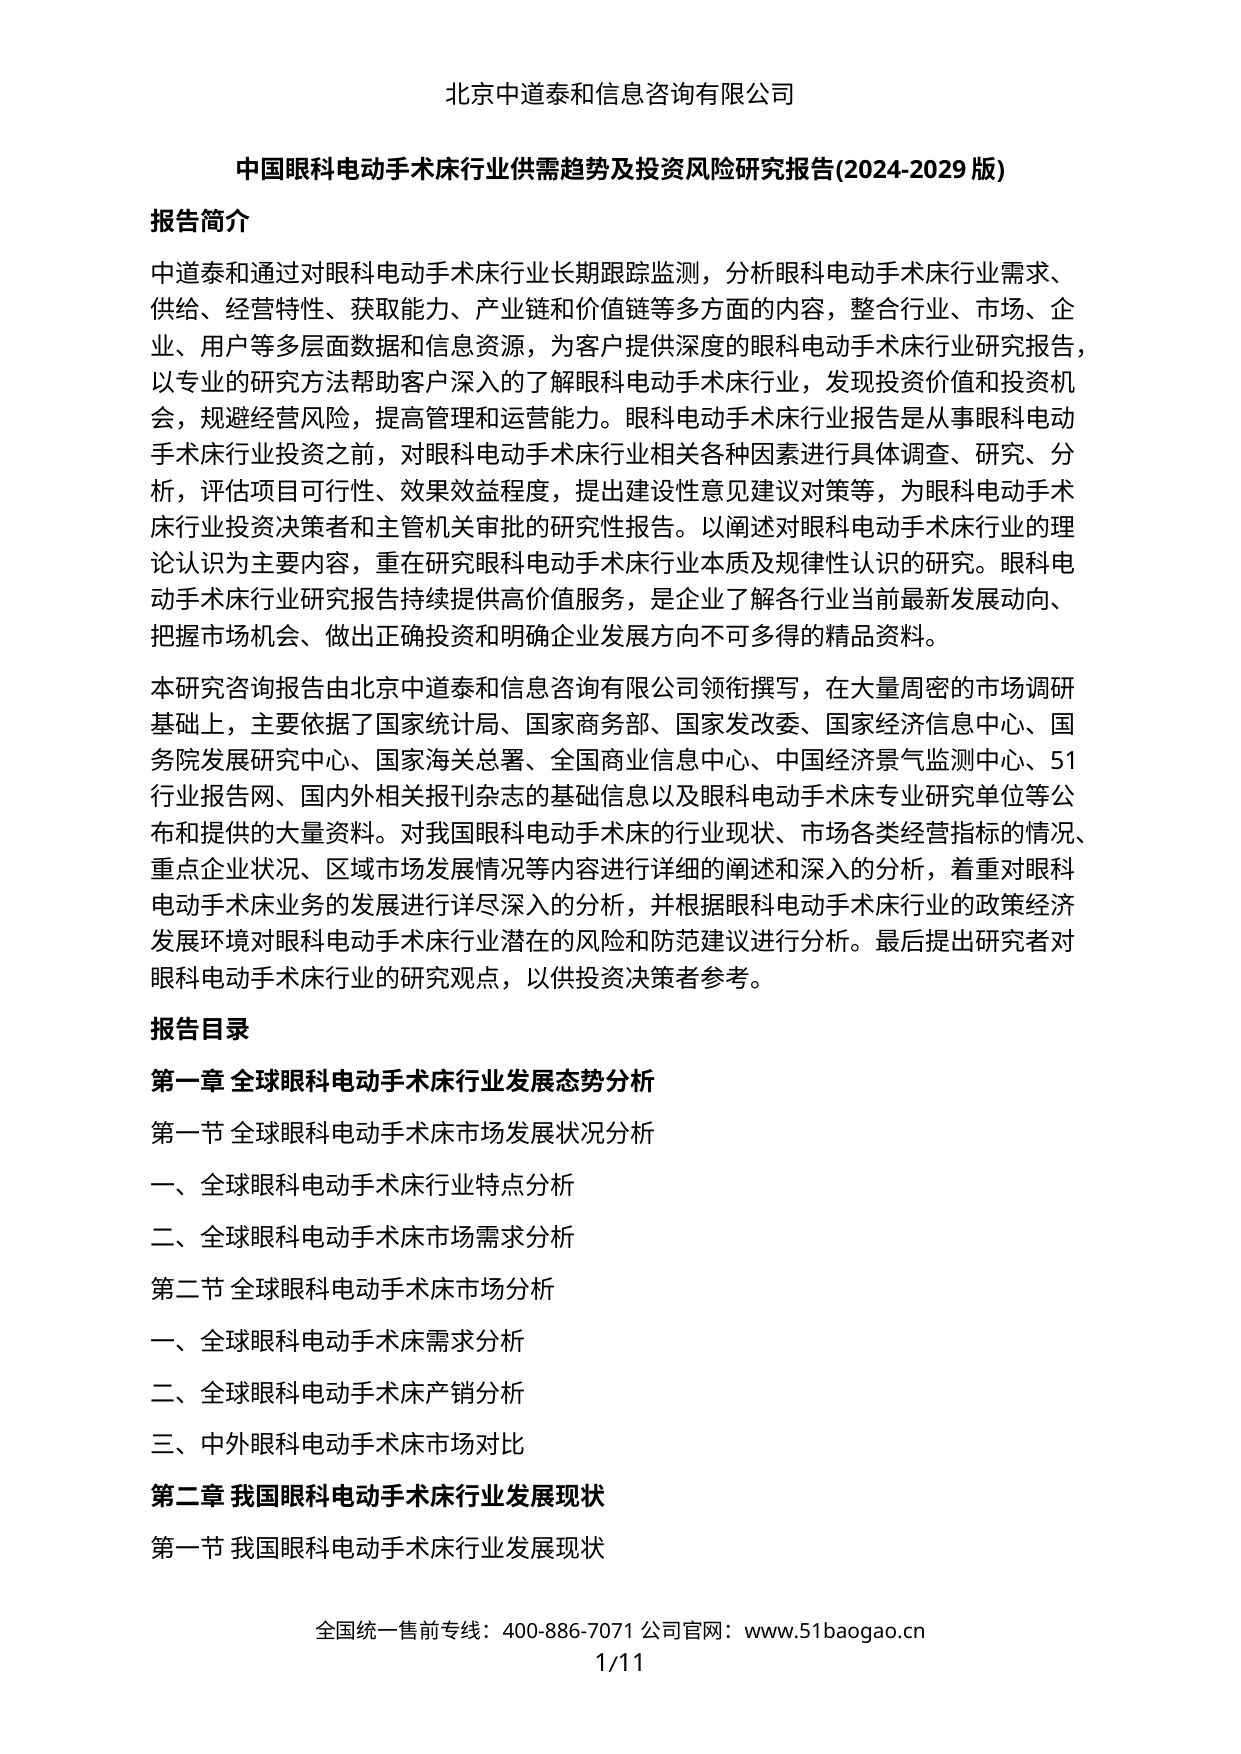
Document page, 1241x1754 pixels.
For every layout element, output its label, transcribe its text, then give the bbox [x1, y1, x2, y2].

text 中国眼科电动手术床行业供需趋势及投资风险研究报告(2024-2029版) [150, 150, 1090, 186]
text 第二节 全球眼科电动手术床市场分析 [150, 1269, 1090, 1306]
text 报告简介 [150, 202, 1090, 238]
text 第一节 全球眼科电动手术床市场发展状况分析 [150, 1114, 1090, 1150]
text 三、中外眼科电动手术床市场对比 [150, 1425, 1090, 1461]
text 本研究咨询报告由北京中道泰和信息咨询有限公司领衔撰写，在大量周密的市场调研基础上，主要依据了国家统计局、国家商务部、国家发改委、国家经济信息中心、国务院发展研究中心、国家海关总署、全国商业信息中心、中国经济景气监测中心、51行业报告网、国内外相关报刊杂志的基础信息以及眼科电动手术床专业研究单位等公布和提供的大量资料。对我国眼科电动手术床的行业现状、市场各类经营指标的情况、重点企业状况、区域市场发展情况等内容进行详细的阐述和深入的分析，着重对眼科电动手术床业务的发展进行详尽深入的分析，并根据眼科电动手术床行业的政策经济发展环境对眼科电动手术床行业潜在的风险和防范建议进行分析。最后提出研究者对眼科电动手术床行业的研究观点，以供投资决策者参考。 [150, 668, 1090, 994]
text 二、全球眼科电动手术床产销分析 [150, 1373, 1090, 1409]
text 一、全球眼科电动手术床行业特点分析 [150, 1166, 1090, 1202]
text 报告目录 [150, 1010, 1090, 1046]
text 第一章 全球眼科电动手术床行业发展态势分析 [150, 1062, 1090, 1098]
text 第一节 我国眼科电动手术床行业发展现状 [150, 1529, 1090, 1565]
text 第二章 我国眼科电动手术床行业发展现状 [150, 1477, 1090, 1513]
text 一、全球眼科电动手术床需求分析 [150, 1321, 1090, 1357]
text 二、全球眼科电动手术床市场需求分析 [150, 1217, 1090, 1254]
text 中道泰和通过对眼科电动手术床行业长期跟踪监测，分析眼科电动手术床行业需求、供给、经营特性、获取能力、产业链和价值链等多方面的内容，整合行业、市场、企业、用户等多层面数据和信息资源，为客户提供深度的眼科电动手术床行业研究报告，以专业的研究方法帮助客户深入的了解眼科电动手术床行业，发现投资价值和投资机会，规避经营风险，提高管理和运营能力。眼科电动手术床行业报告是从事眼科电动手术床行业投资之前，对眼科电动手术床行业相关各种因素进行具体调查、研究、分析，评估项目可行性、效果效益程度，提出建设性意见建议对策等，为眼科电动手术床行业投资决策者和主管机关审批的研究性报告。以阐述对眼科电动手术床行业的理论认识为主要内容，重在研究眼科电动手术床行业本质及规律性认识的研究。眼科电动手术床行业研究报告持续提供高价值服务，是企业了解各行业当前最新发展动向、把握市场机会、做出正确投资和明确企业发展方向不可多得的精品资料。 [150, 254, 1090, 652]
